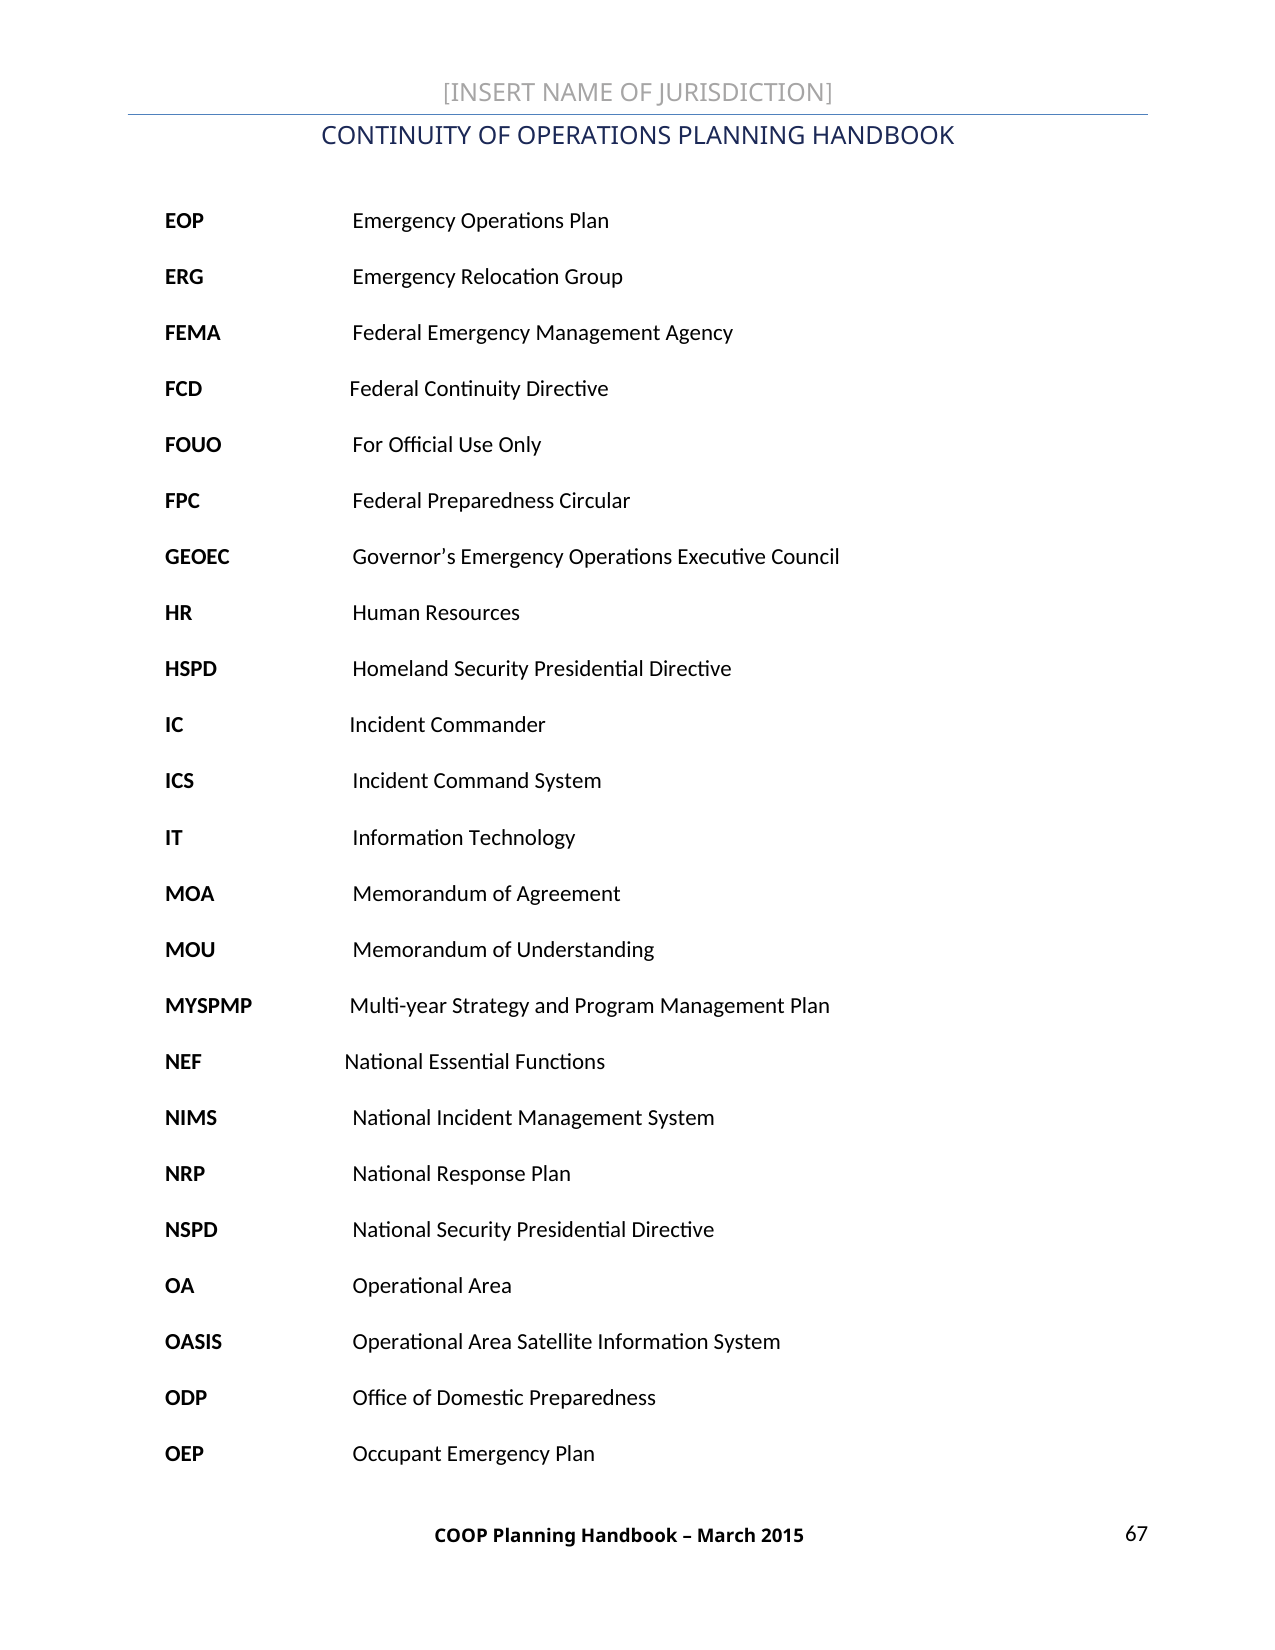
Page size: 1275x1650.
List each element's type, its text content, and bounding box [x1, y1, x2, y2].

text FCD Federal Continuity Directive [127, 374, 1148, 402]
text NEF National Essential Functions [127, 1047, 1148, 1075]
text OASIS Operational Area Satellite Information System [127, 1327, 1148, 1355]
text FOUO For Official Use Only [127, 430, 1148, 458]
text FEMA Federal Emergency Management Agency [127, 318, 1148, 346]
text IT Information Technology [127, 823, 1148, 851]
text ODP Office of Domestic Preparedness [127, 1383, 1148, 1411]
text MOU Memorandum of Understanding [127, 935, 1148, 963]
text GEOEC Governor’s Emergency Operations Executive Council [127, 542, 1148, 571]
text HSPD Homeland Security Presidential Directive [127, 654, 1148, 683]
text FPC Federal Preparedness Circular [127, 486, 1148, 514]
text NRP National Response Plan [127, 1159, 1148, 1187]
text MYSPMP Multi-year Strategy and Program Management Plan [127, 991, 1148, 1019]
text EOP Emergency Operations Plan [127, 206, 1148, 234]
text ICS Incident Command System [127, 767, 1148, 795]
text MOA Memorandum of Agreement [127, 879, 1148, 907]
text ERG Emergency Relocation Group [127, 262, 1148, 290]
text OA Operational Area [127, 1271, 1148, 1299]
text NIMS National Incident Management System [127, 1103, 1148, 1131]
text NSPD National Security Presidential Directive [127, 1215, 1148, 1243]
text HR Human Resources [127, 598, 1148, 627]
text IC Incident Commander [127, 711, 1148, 739]
text OEP Occupant Emergency Plan [127, 1439, 1148, 1467]
